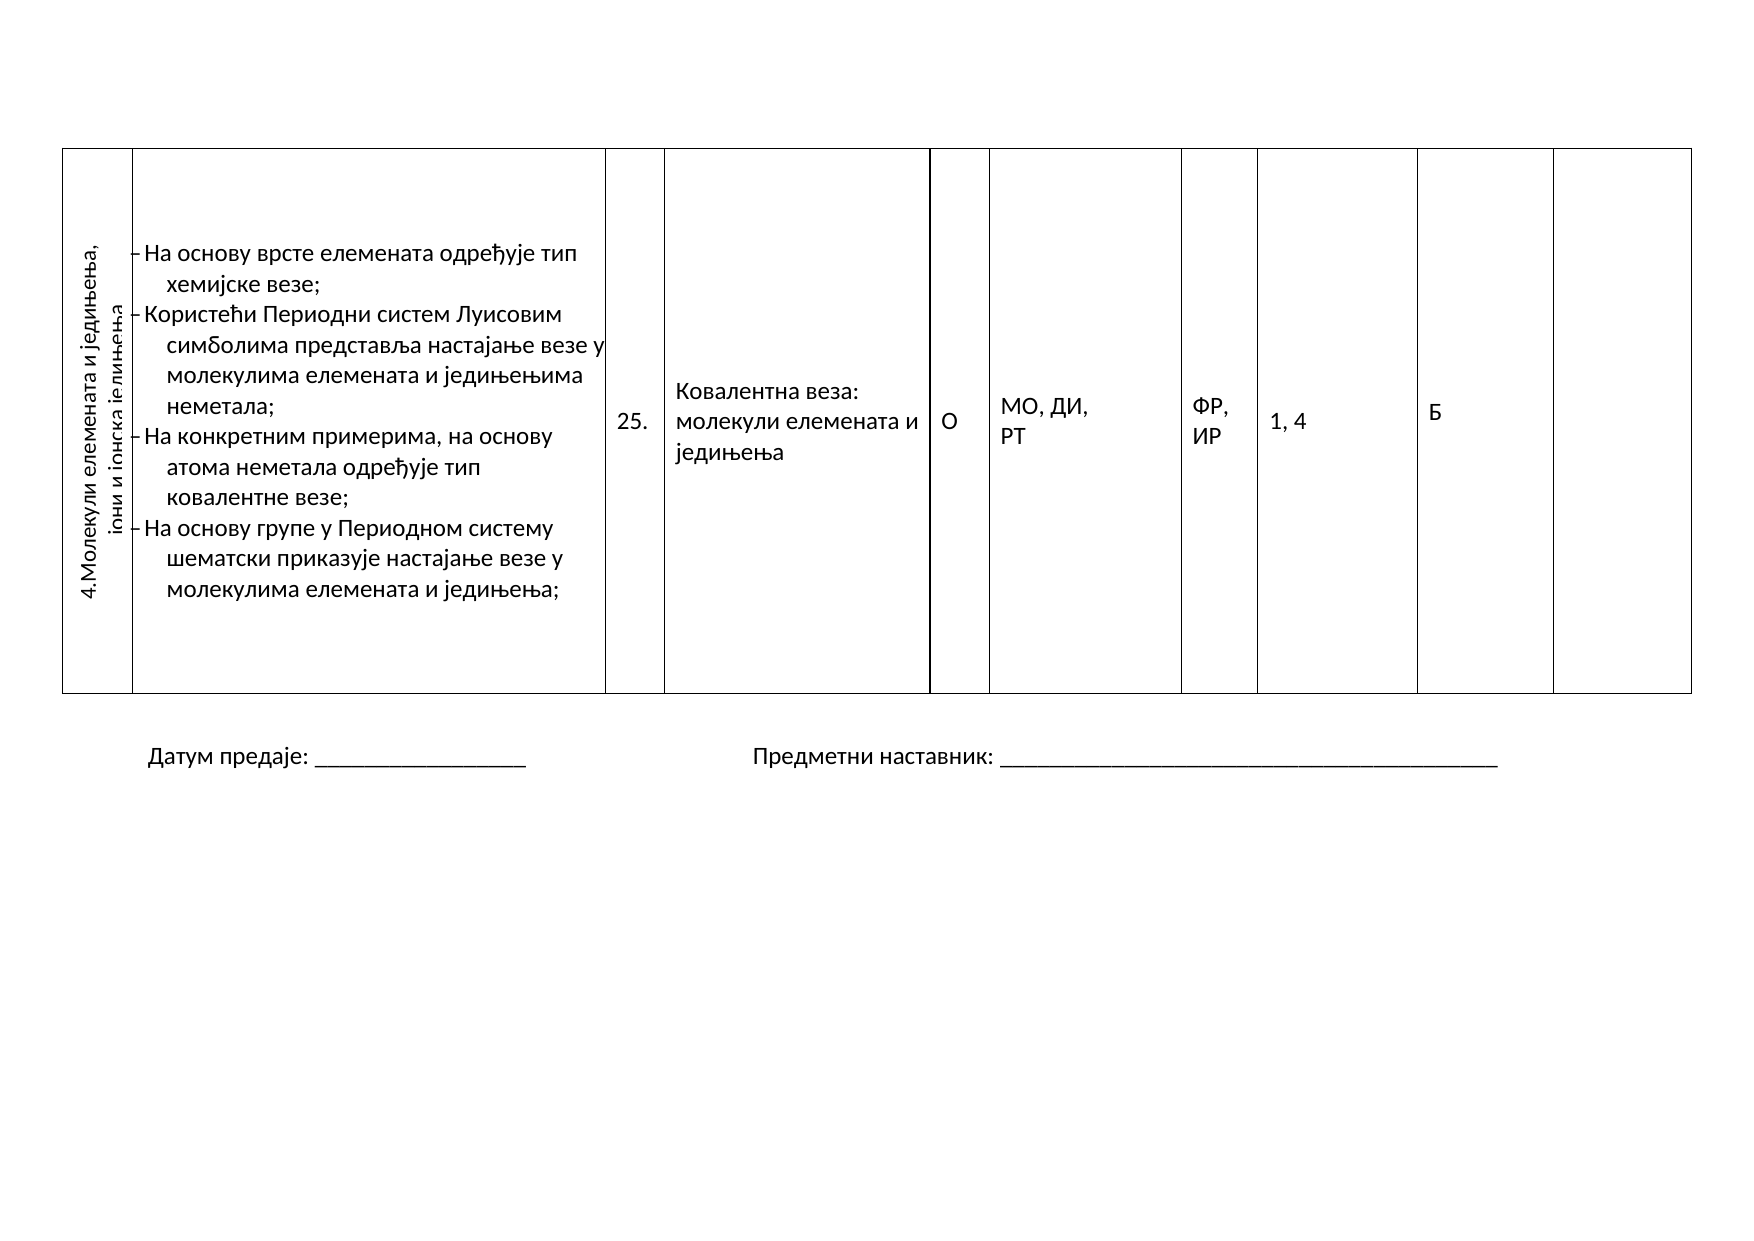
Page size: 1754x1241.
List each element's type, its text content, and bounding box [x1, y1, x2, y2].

table_cell Ковалентна веза: молекули елемената и једињења [665, 149, 929, 692]
table_cell МО, ДИ, РТ [990, 149, 1181, 692]
table_cell 4.Молекули елемената и једињења, јони и јонска једињења [63, 149, 132, 692]
table_cell 1, 4 [1258, 149, 1417, 692]
table_cell [1554, 149, 1691, 692]
table_cell 25. [606, 149, 664, 692]
text Датум предаје: _________________ Предметни наставник: ________________________________________ [148, 740, 1606, 771]
table_cell О [931, 149, 989, 692]
table_cell Б [1418, 149, 1553, 692]
table_cell На основу врсте елемената одређује тип хемијске везе; Користећи Периодни систем Луисовим симболима представља настајање везе у молекулима елемената и једињењима неметала; На конкретним примерима, на основу атома неметала одређује тип ковалентне везе; На основу групе у Периодном систему шематски приказује настајање везе у молекулима елемената и једињења; [133, 149, 605, 692]
table_cell ФР, ИР [1182, 149, 1257, 692]
